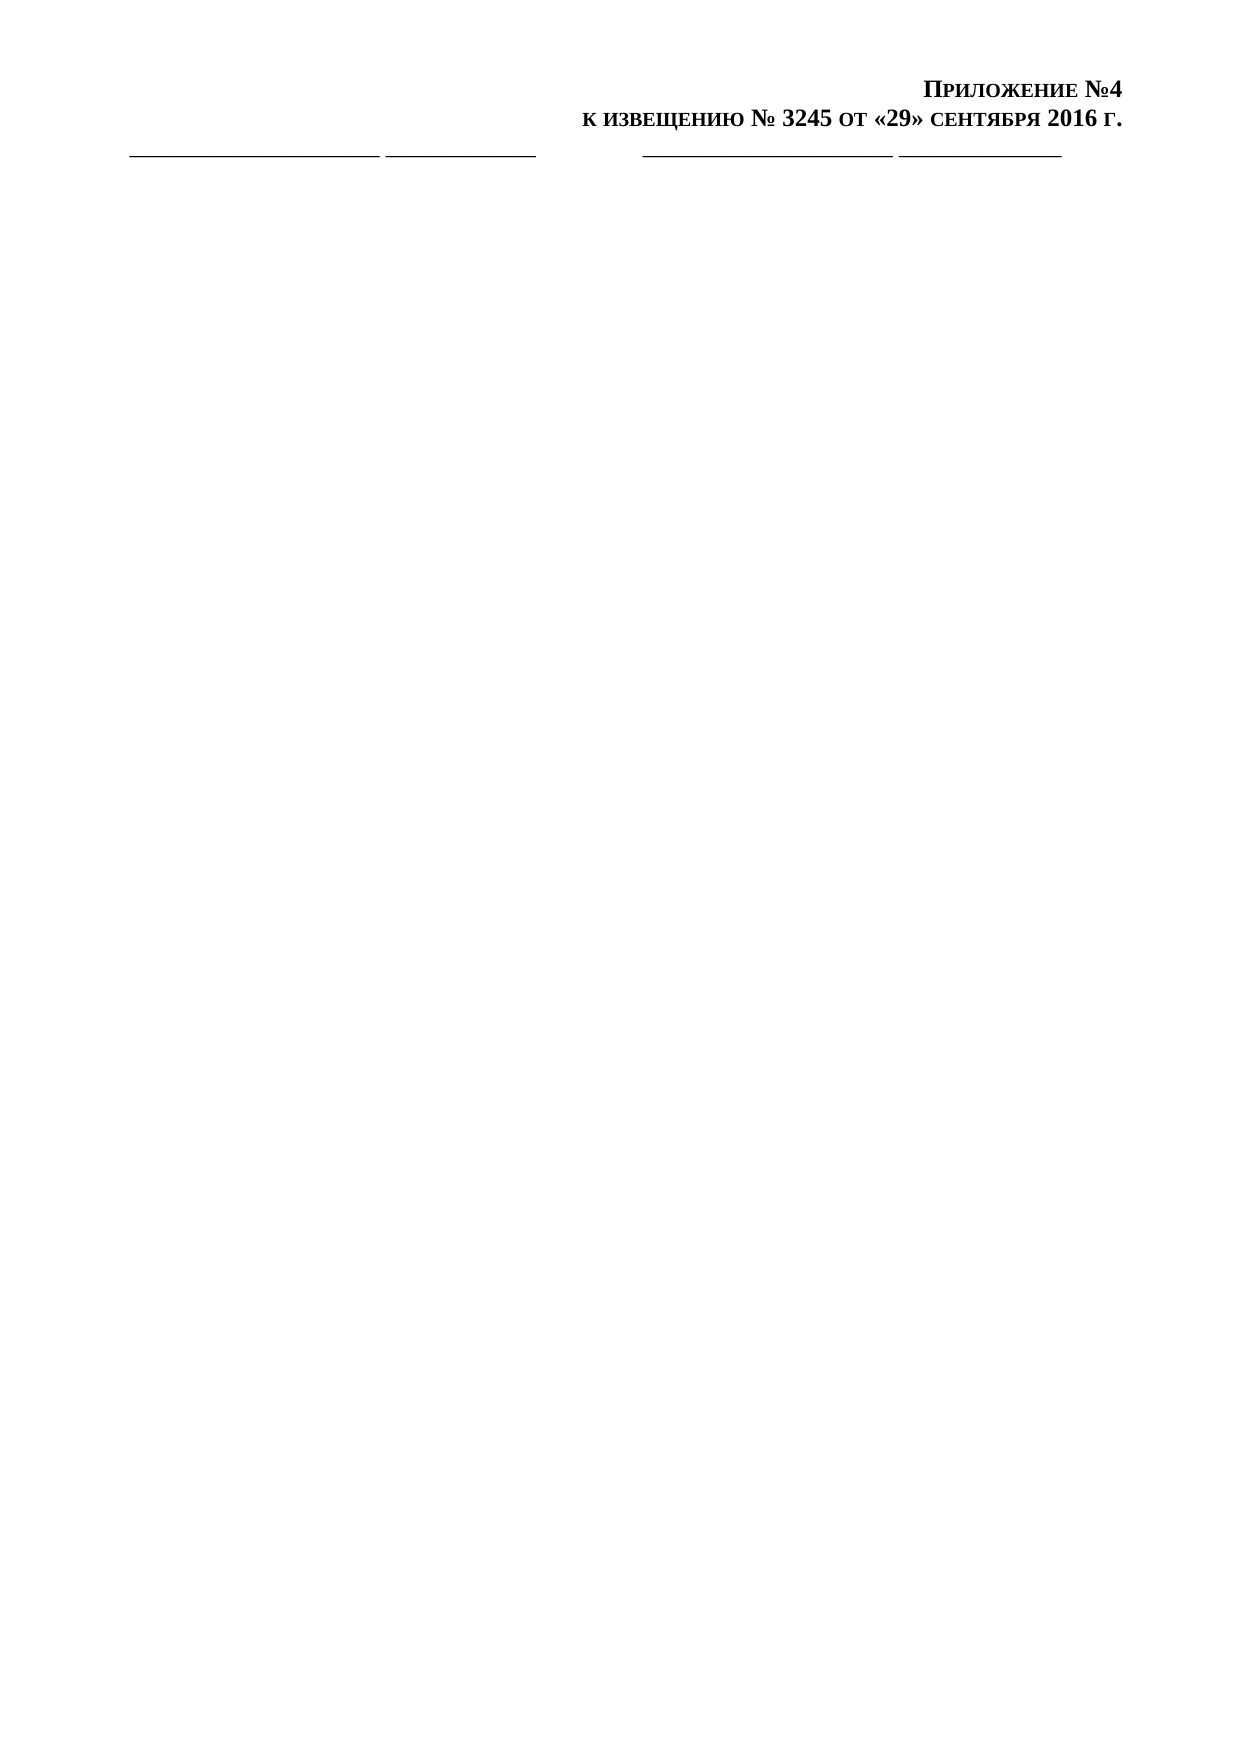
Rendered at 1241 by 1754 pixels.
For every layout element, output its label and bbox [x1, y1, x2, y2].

table_cell [631, 131, 1144, 160]
table_cell [118, 131, 631, 160]
